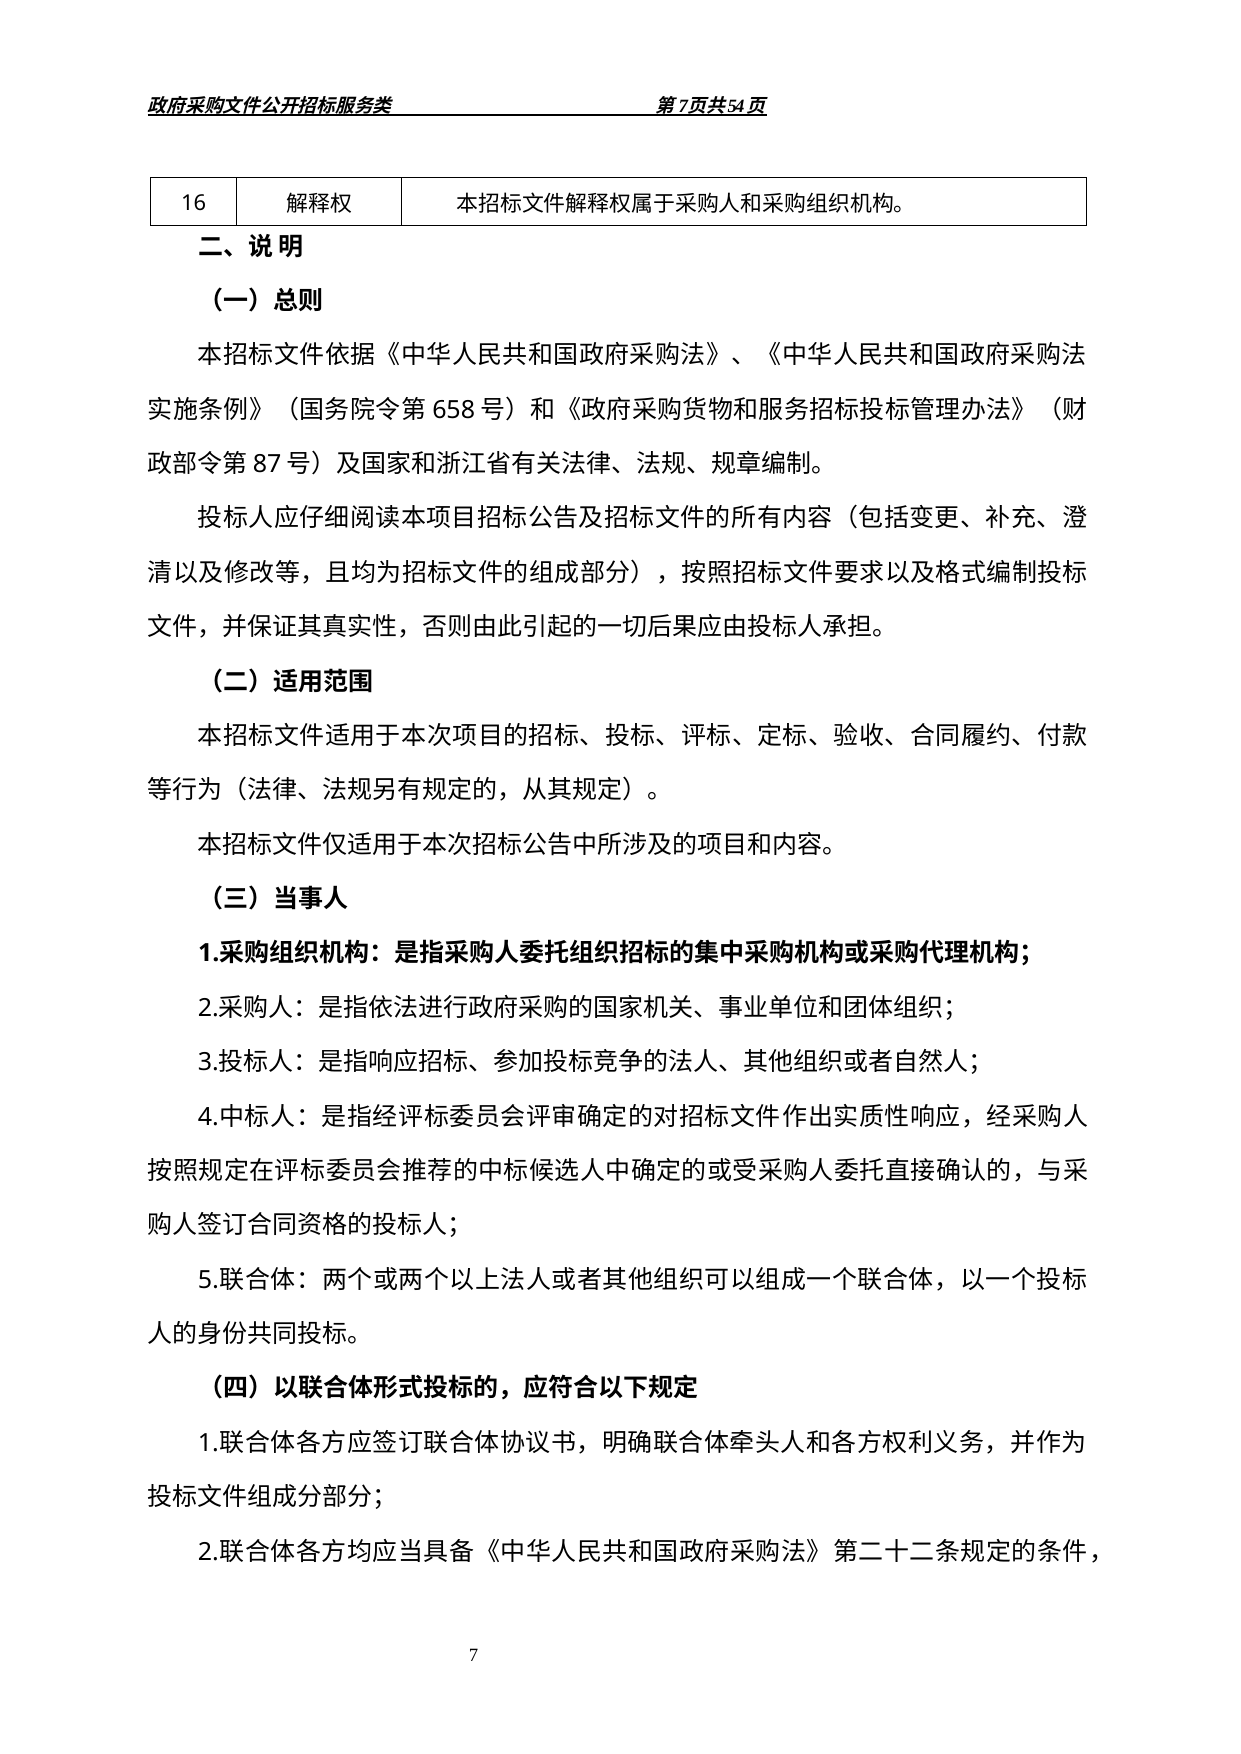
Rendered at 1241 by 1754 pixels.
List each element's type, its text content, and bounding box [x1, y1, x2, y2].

table_cell 本招标文件解释权属于采购人和采购组织机构。 [402, 178, 1086, 225]
text 投标人应仔细阅读本项目招标公告及招标文件的所有内容（包括变更、补充、澄清以及修改等，且均为招标文件的组成部分），按照招标文件要求以及格式编制投标文件，并保证其真实性，否则由此引起的一切后果应由投标人承担。 [148, 498, 1089, 643]
text 1.联合体各方应签订联合体协议书，明确联合体牵头人和各方权利义务，并作为投标文件组成分部分； [148, 1422, 1089, 1513]
text 4.中标人：是指经评标委员会评审确定的对招标文件作出实质性响应，经采购人按照规定在评标委员会推荐的中标候选人中确定的或受采购人委托直接确认的，与采购人签订合同资格的投标人； [148, 1096, 1089, 1241]
table_cell 16 [151, 178, 236, 225]
text 5.联合体：两个或两个以上法人或者其他组织可以组成一个联合体，以一个投标人的身份共同投标。 [148, 1259, 1089, 1350]
list 适用范围 [148, 661, 1089, 697]
text 本招标文件仅适用于本次招标公告中所涉及的项目和内容。 [148, 824, 1089, 860]
list 总则 [148, 280, 1089, 317]
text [148, 1531, 1089, 1567]
text 二、说 明 [148, 226, 1089, 262]
text 本招标文件依据《中华人民共和国政府采购法》、《中华人民共和国政府采购法实施条例》（国务院令第658号）和《政府采购货物和服务招标投标管理办法》（财政部令第87号）及国家和浙江省有关法律、法规、规章编制。 [148, 335, 1089, 480]
text 3.投标人：是指响应招标、参加投标竞争的法人、其他组织或者自然人； [148, 1042, 1089, 1078]
text 本招标文件适用于本次项目的招标、投标、评标、定标、验收、合同履约、付款等行为（法律、法规另有规定的，从其规定）。 [148, 715, 1089, 806]
text （四）以联合体形式投标的，应符合以下规定 [148, 1368, 1089, 1404]
table_cell 解释权 [237, 178, 401, 225]
text （三）当事人 [148, 878, 1089, 915]
subtitle 1.采购组织机构：是指采购人委托组织招标的集中采购机构或采购代理机构； [148, 933, 1087, 969]
text 2.采购人：是指依法进行政府采购的国家机关、事业单位和团体组织； [148, 987, 1089, 1023]
